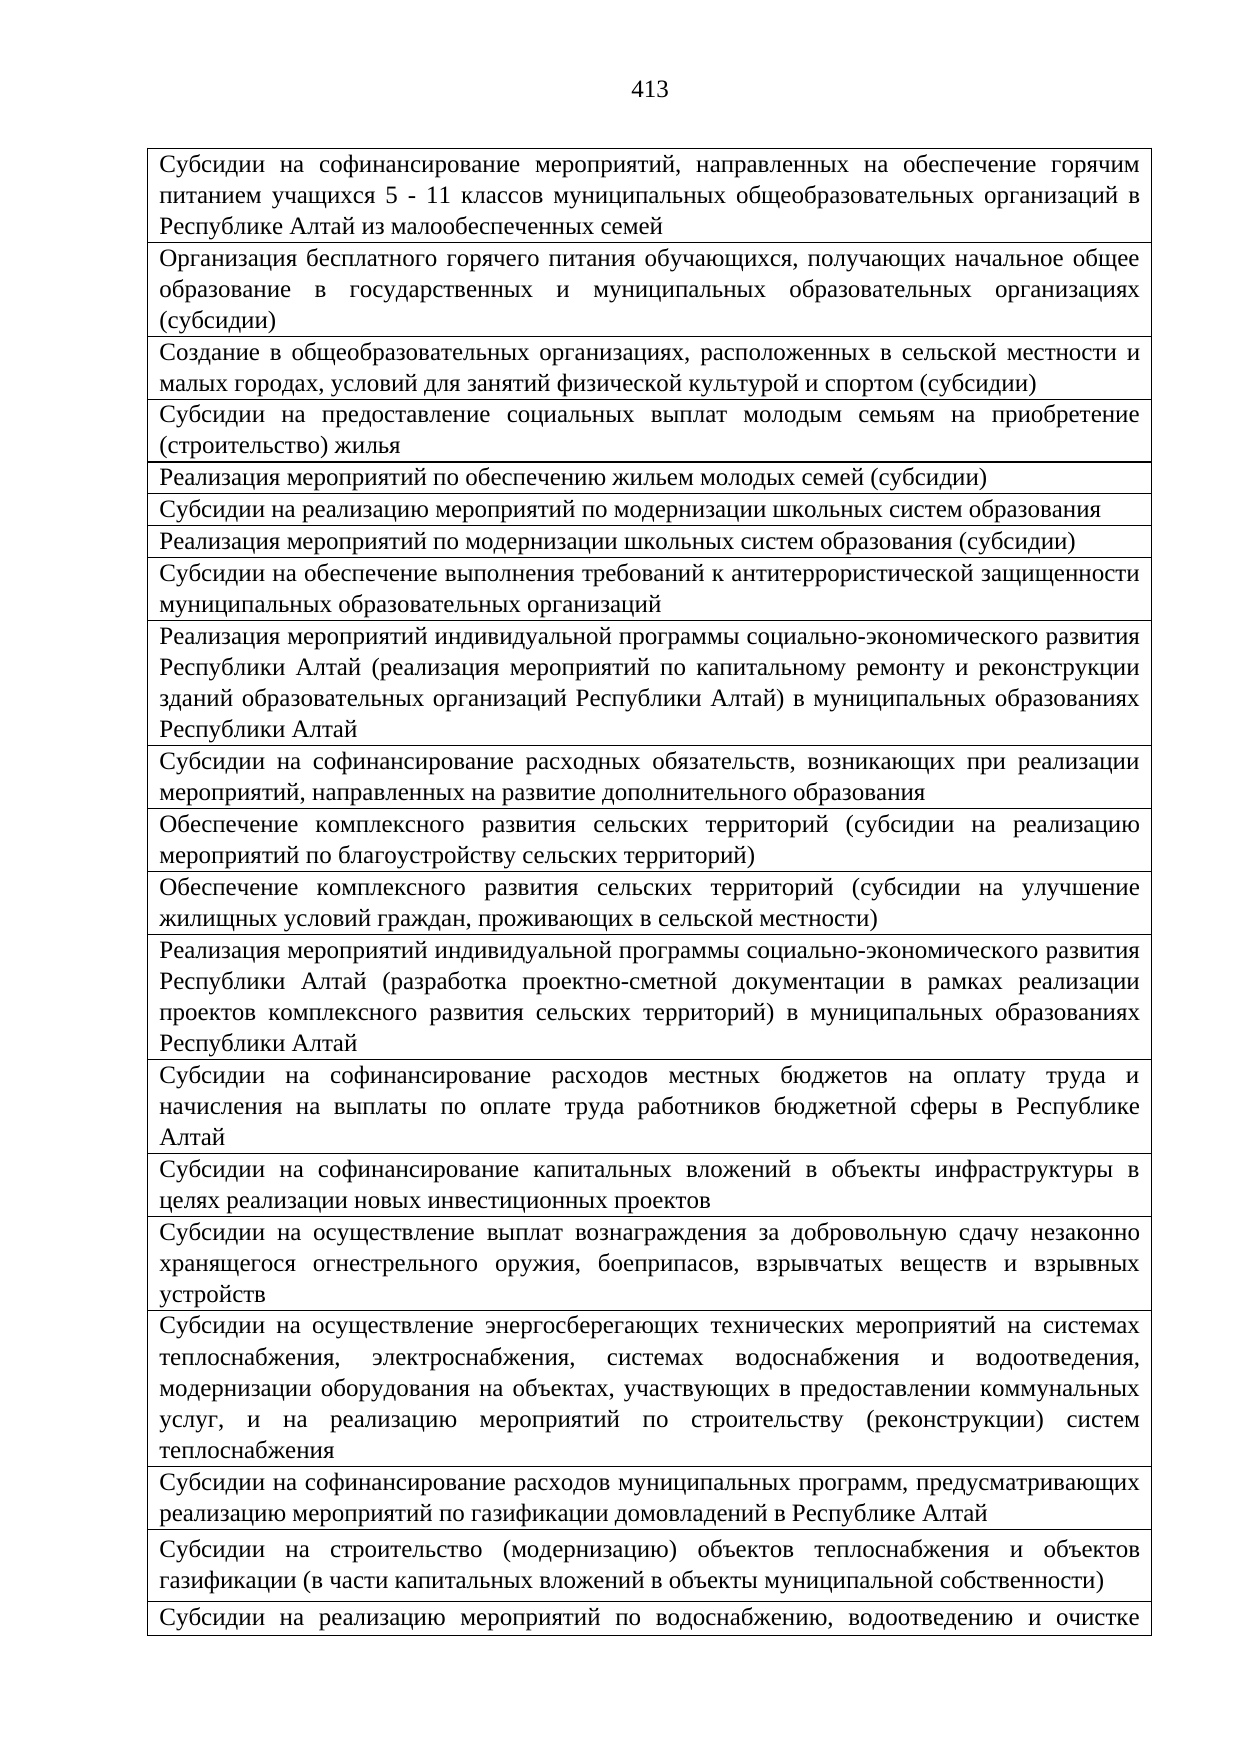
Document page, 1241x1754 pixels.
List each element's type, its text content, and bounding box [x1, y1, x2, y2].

table_cell Реализация мероприятий по обеспечению жильем молодых семей (субсидии) [148, 463, 1151, 493]
table_cell Субсидии на софинансирование расходов местных бюджетов на оплату труда и начисления на выплаты по оплате труда работников бюджетной сферы в Республике Алтай [148, 1060, 1151, 1153]
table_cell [148, 1602, 1151, 1635]
table_cell Субсидии на обеспечение выполнения требований к антитеррористической защищенности муниципальных образовательных организаций [148, 558, 1151, 620]
table_cell Субсидии на осуществление энергосберегающих технических мероприятий на системах теплоснабжения, электроснабжения, системах водоснабжения и водоотведения, модернизации оборудования на объектах, участвующих в предоставлении коммунальных услуг, и на реализацию мероприятий по строительству (реконструкции) систем теплоснабжения [148, 1311, 1151, 1466]
table_cell Организация бесплатного горячего питания обучающихся, получающих начальное общее образование в государственных и муниципальных образовательных организациях (субсидии) [148, 243, 1151, 336]
table_cell Реализация мероприятий по модернизации школьных систем образования (субсидии) [148, 526, 1151, 557]
table_cell Субсидии на реализацию мероприятий по модернизации школьных систем образования [148, 494, 1151, 525]
table_cell Субсидии на софинансирование капитальных вложений в объекты инфраструктуры в целях реализации новых инвестиционных проектов [148, 1154, 1151, 1216]
table_cell Субсидии на софинансирование мероприятий, направленных на обеспечение горячим питанием учащихся 5 - 11 классов муниципальных общеобразовательных организаций в Республике Алтай из малообеспеченных семей [148, 149, 1151, 242]
table_cell Субсидии на предоставление социальных выплат молодым семьям на приобретение (строительство) жилья [148, 400, 1151, 461]
table_cell Реализация мероприятий индивидуальной программы социально-экономического развития Республики Алтай (разработка проектно-сметной документации в рамках реализации проектов комплексного развития сельских территорий) в муниципальных образованиях Республики Алтай [148, 935, 1151, 1059]
table_cell Обеспечение комплексного развития сельских территорий (субсидии на реализацию мероприятий по благоустройству сельских территорий) [148, 809, 1151, 871]
table_cell Реализация мероприятий индивидуальной программы социально-экономического развития Республики Алтай (реализация мероприятий по капитальному ремонту и реконструкции зданий образовательных организаций Республики Алтай) в муниципальных образованиях Республики Алтай [148, 621, 1151, 745]
table_cell Обеспечение комплексного развития сельских территорий (субсидии на улучшение жилищных условий граждан, проживающих в сельской местности) [148, 872, 1151, 934]
table_cell Субсидии на осуществление выплат вознаграждения за добровольную сдачу незаконно хранящегося огнестрельного оружия, боеприпасов, взрывчатых веществ и взрывных устройств [148, 1217, 1151, 1309]
table_cell Субсидии на софинансирование расходных обязательств, возникающих при реализации мероприятий, направленных на развитие дополнительного образования [148, 746, 1151, 808]
table_cell Субсидии на софинансирование расходов муниципальных программ, предусматривающих реализацию мероприятий по газификации домовладений в Республике Алтай [148, 1467, 1151, 1528]
table_cell Создание в общеобразовательных организациях, расположенных в сельской местности и малых городах, условий для занятий физической культурой и спортом (субсидии) [148, 337, 1151, 398]
table_cell Субсидии на строительство (модернизацию) объектов теплоснабжения и объектов газификации (в части капитальных вложений в объекты муниципальной собственности) [148, 1530, 1151, 1601]
